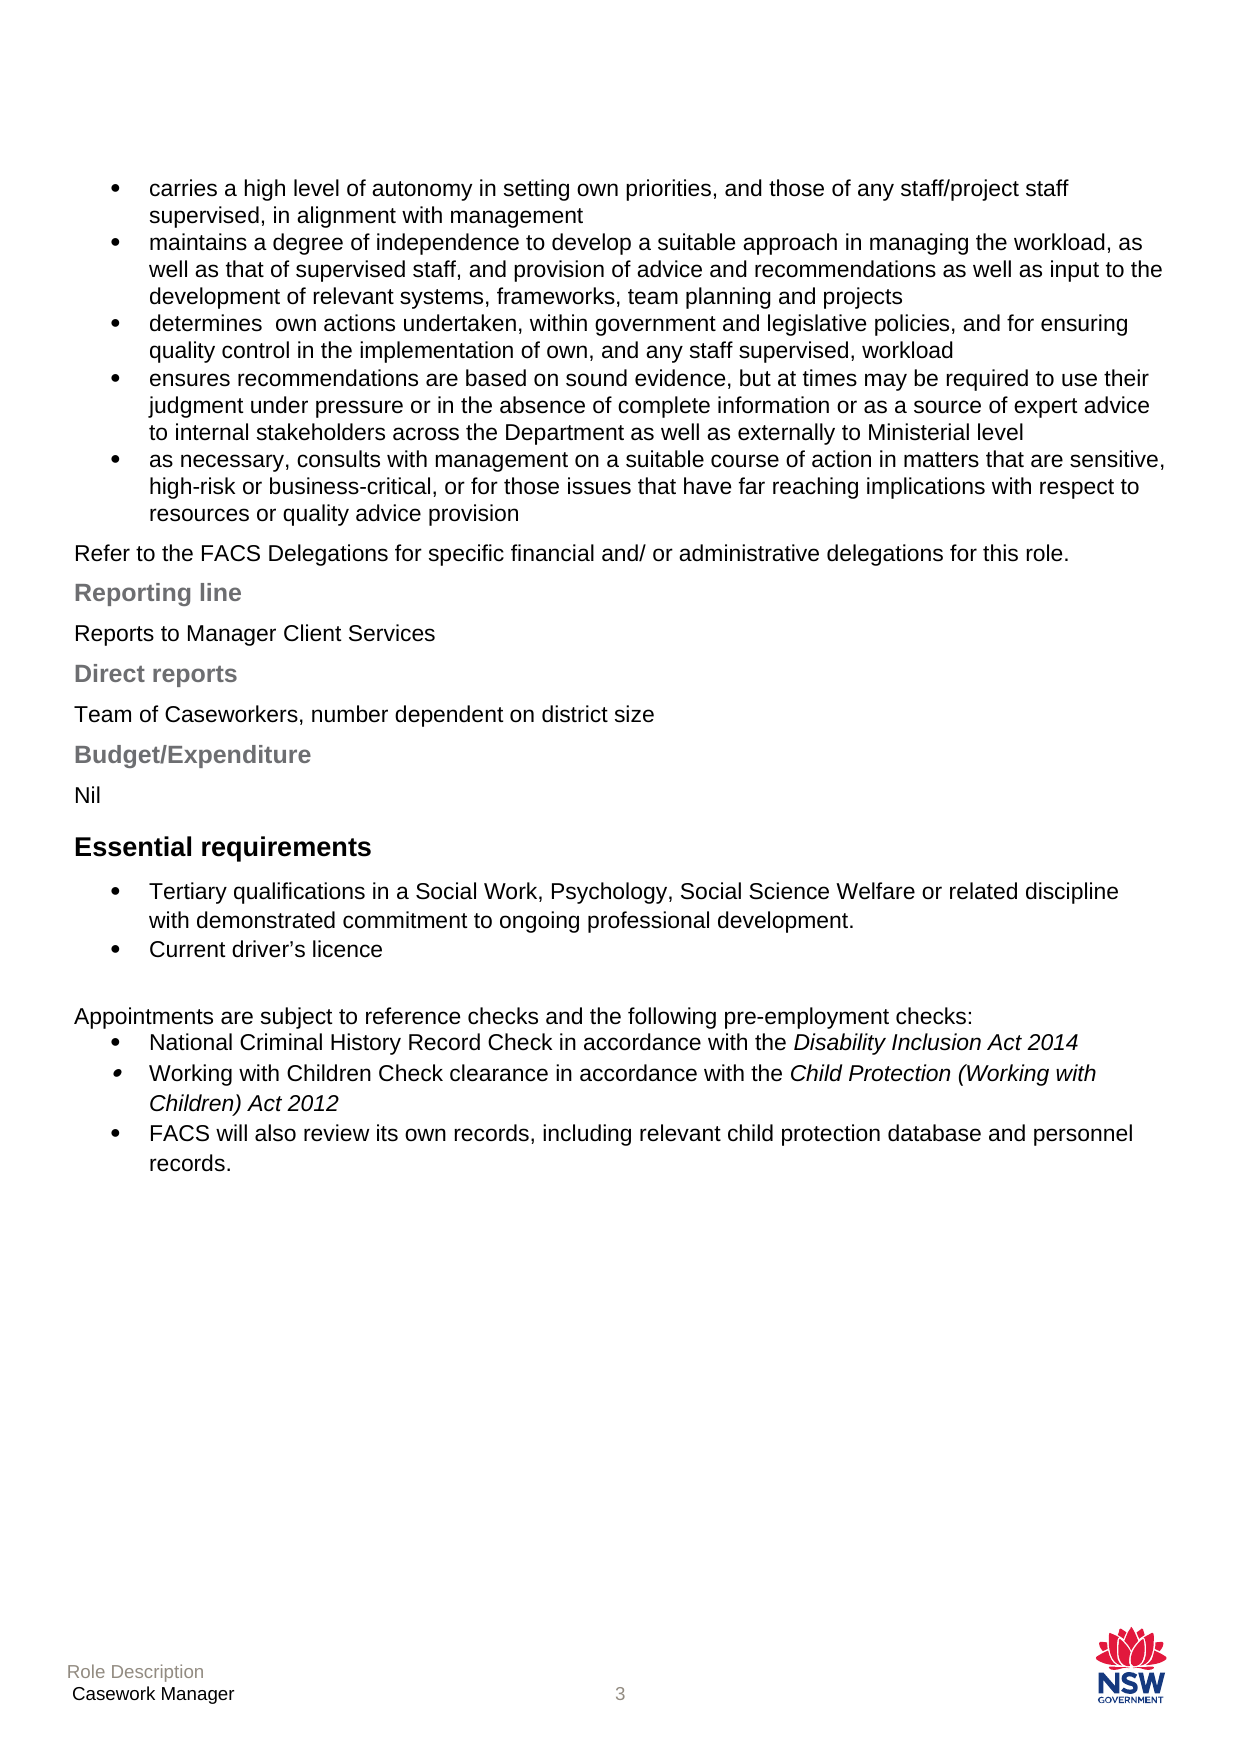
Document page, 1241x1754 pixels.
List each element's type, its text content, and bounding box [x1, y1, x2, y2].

list as necessary, consults with management on a suitable course of action in matters that are sensitive, high-risk or business-critical, or for those issues that have far reaching implications with respect to resources or quality advice provision [111, 445, 1166, 526]
text Reports to Manager Client Services [74, 620, 1166, 647]
text Nil [74, 781, 1166, 808]
subtitle Essential requirements [74, 821, 1166, 863]
list maintains a degree of independence to develop a suitable approach in managing the workload, as well as that of supervised staff, and provision of advice and recommendations as well as input to the development of relevant systems, frameworks, team planning and projects [111, 228, 1166, 310]
text Appointments are subject to reference checks and the following pre-employment checks: [74, 1002, 1166, 1029]
list Tertiary qualifications in a Social Work, Psychology, Social Science Welfare or related discipline with demonstrated commitment to ongoing professional development. [111, 875, 1166, 933]
list carries a high level of autonomy in setting own priorities, and those of any staff/project staff supervised, in alignment with management [111, 174, 1166, 228]
text Refer to the FACS Delegations for specific financial and/ or administrative delegations for this role. [74, 539, 1166, 566]
list ensures recommendations are based on sound evidence, but at times may be required to use their judgment under pressure or in the absence of complete information or as a source of expert advice to internal stakeholders across the Department as well as externally to Ministerial level [111, 364, 1166, 445]
subtitle Reporting line [74, 578, 1166, 607]
text Team of Caseworkers, number dependent on district size [74, 701, 1166, 728]
list FACS will also review its own records, including relevant child protection database and personnel records. [111, 1120, 1166, 1176]
list Current driver’s licence [111, 933, 1166, 963]
list determines own actions undertaken, within government and legislative policies, and for ensuring quality control in the implementation of own, and any staff supervised, workload [111, 310, 1166, 364]
list Working with Children Check clearance in accordance with the Child Protection (Working with Children) Act 2012 [111, 1059, 1166, 1116]
subtitle Direct reports [74, 659, 1166, 688]
list National Criminal History Record Check in accordance with the Disability Inclusion Act 2014 [111, 1029, 1166, 1056]
subtitle Budget/Expenditure [74, 740, 1166, 769]
